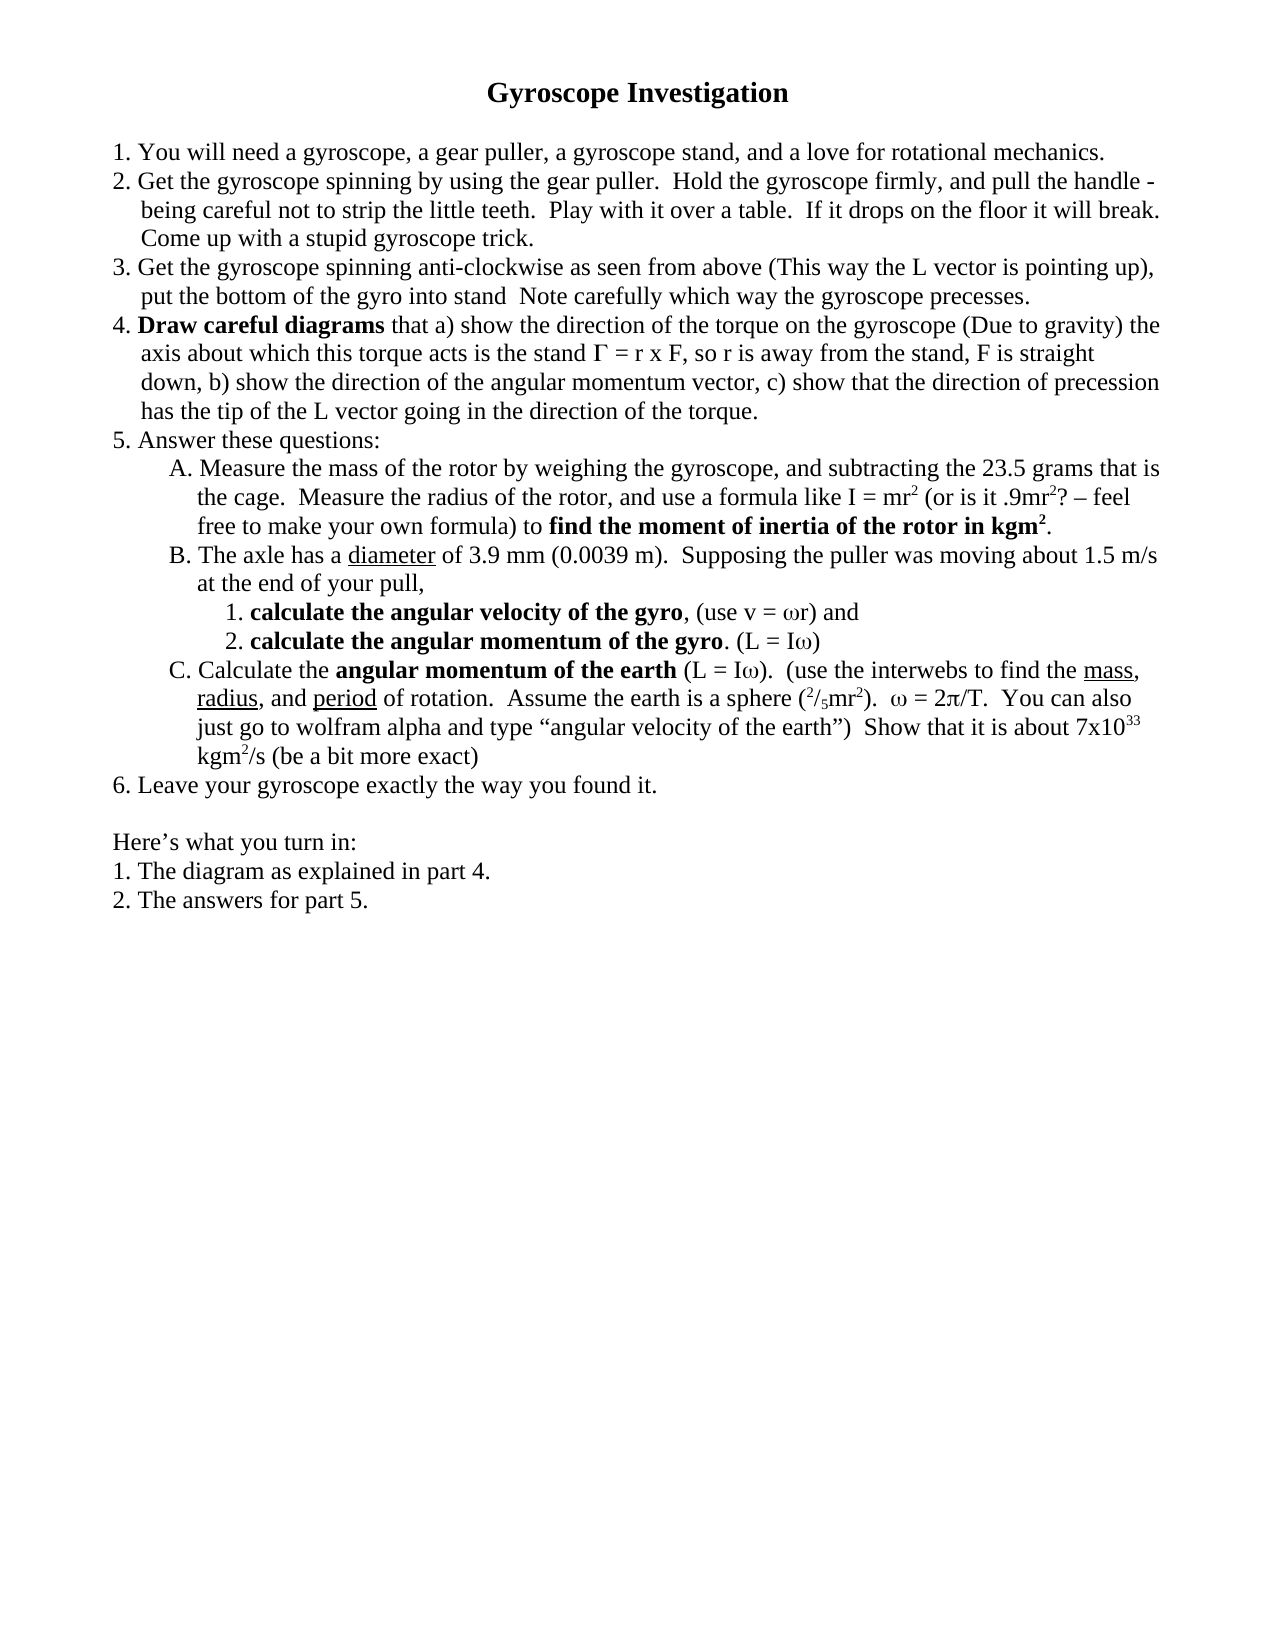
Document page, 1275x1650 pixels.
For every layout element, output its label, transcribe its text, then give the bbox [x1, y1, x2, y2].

text B. The axle has a diameter of 3.9 mm (0.0039 m). Supposing the puller was moving about 1.5 m/s at the end of your pull, [169, 540, 1162, 597]
text 2. The answers for part 5. [112, 885, 1162, 913]
title Gyroscope Investigation [112, 75, 1162, 108]
text 6. Leave your gyroscope exactly the way you found it. [112, 770, 1162, 798]
text 2. Get the gyroscope spinning by using the gear puller. Hold the gyroscope firmly, and pull the handle - being careful not to strip the little teeth. Play with it over a table. If it drops on the floor it will break. Come up with a stupid gyroscope trick. [112, 166, 1162, 252]
text 1. The diagram as explained in part 4. [112, 856, 1162, 885]
text 5. Answer these questions: [112, 425, 1162, 453]
text 1. You will need a gyroscope, a gear puller, a gyroscope stand, and a love for rotational mechanics. [112, 137, 1162, 166]
text Here’s what you turn in: [112, 827, 1162, 856]
text 2. calculate the angular momentum of the gyro. (L = I) [225, 626, 1162, 655]
text A. Measure the mass of the rotor by weighing the gyroscope, and subtracting the 23.5 grams that is the cage. Measure the radius of the rotor, and use a formula like I = mr2 (or is it .9mr2? – feel free to make your own formula) to find the moment of inertia of the rotor in kgm2. [169, 453, 1162, 540]
text 4. Draw careful diagrams that a) show the direction of the torque on the gyroscope (Due to gravity) the axis about which this torque acts is the stand = r x F, so r is away from the stand, F is straight down, b) show the direction of the angular momentum vector, c) show that the direction of precession has the tip of the L vector going in the direction of the torque. [112, 310, 1162, 425]
text 1. calculate the angular velocity of the gyro, (use v = r) and [225, 597, 1162, 626]
text C. Calculate the angular momentum of the earth (L = I). (use the interwebs to find the mass, radius, and period of rotation. Assume the earth is a sphere (2/5mr2). = 2/T. You can also just go to wolfram alpha and type “angular velocity of the earth”) Show that it is about 7x1033 kgm2/s (be a bit more exact) [169, 655, 1162, 770]
text 3. Get the gyroscope spinning anti-clockwise as seen from above (This way the L vector is pointing up), put the bottom of the gyro into stand Note carefully which way the gyroscope precesses. [112, 252, 1162, 310]
